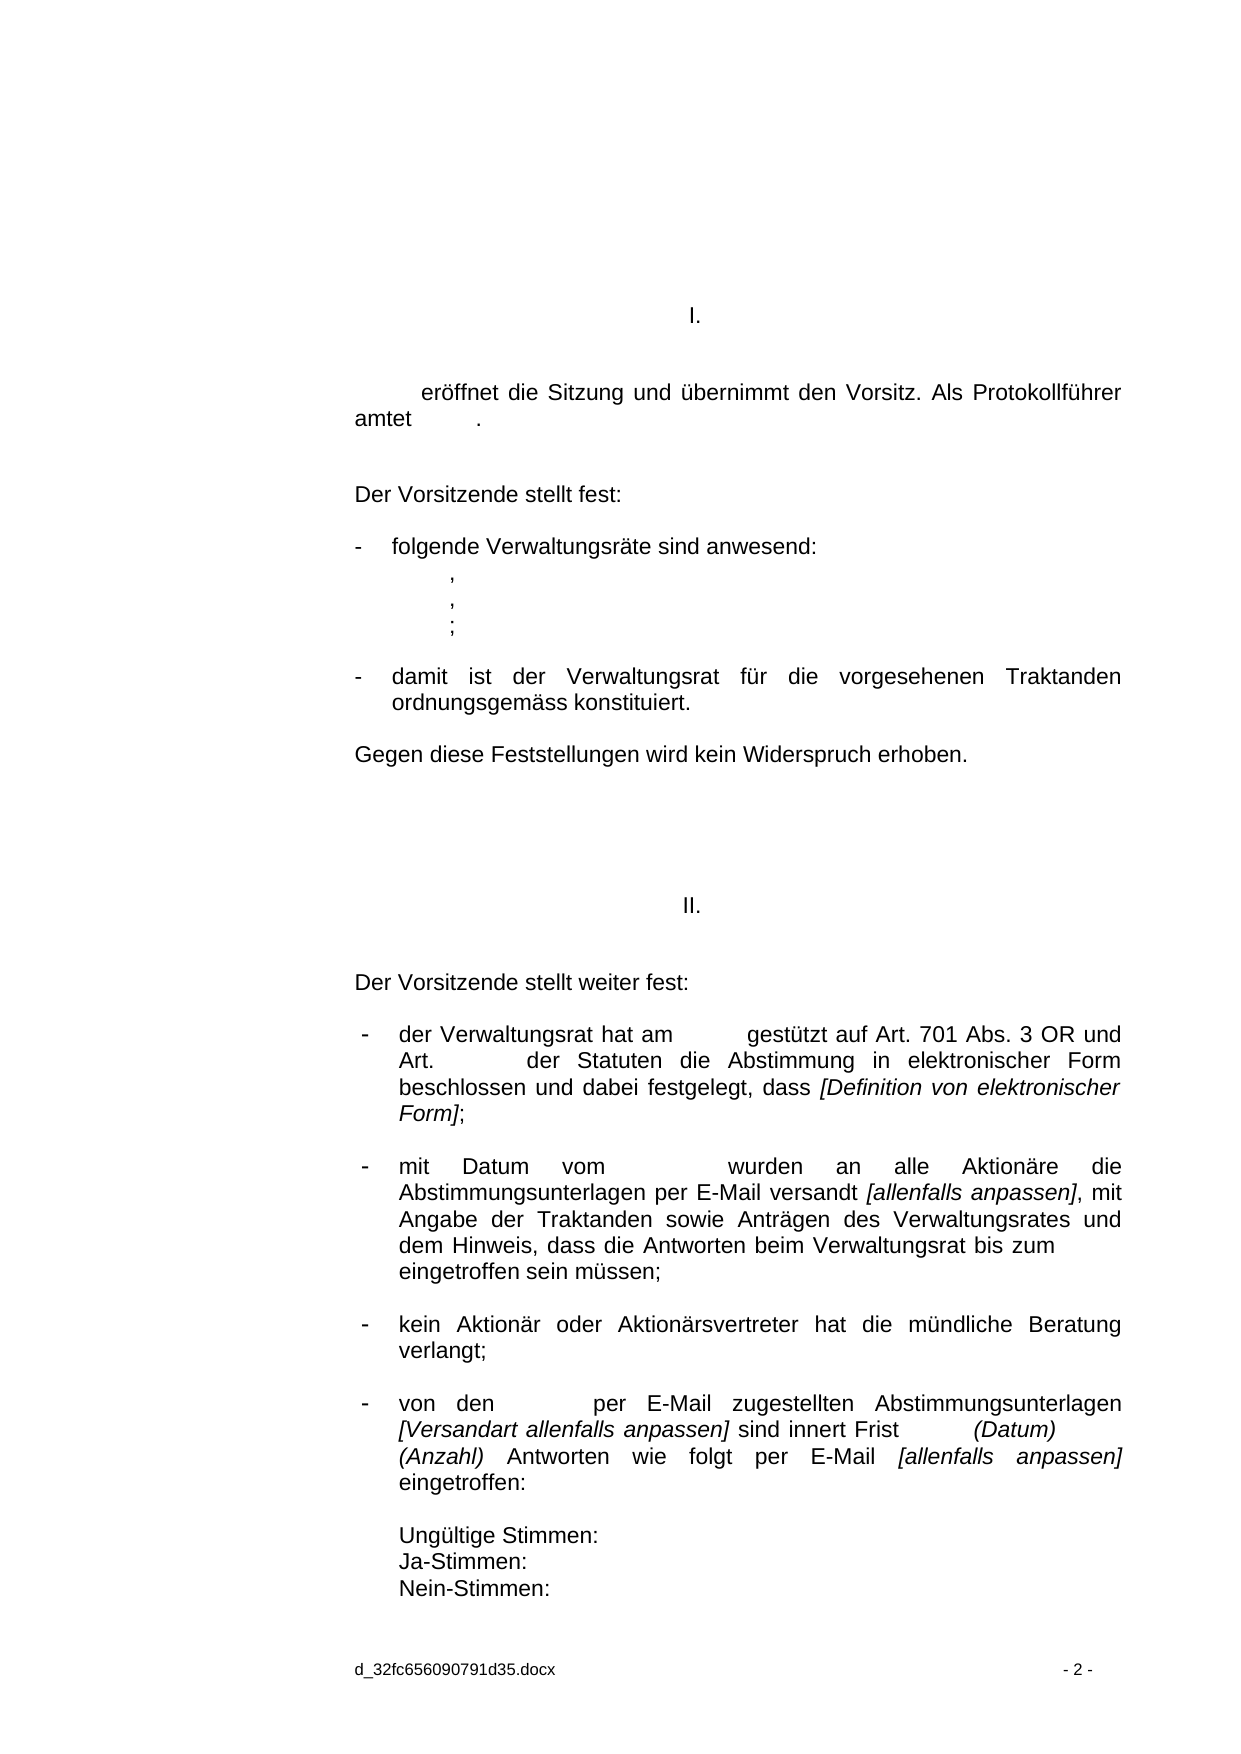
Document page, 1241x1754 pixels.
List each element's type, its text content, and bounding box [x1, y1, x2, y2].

list damit ist der Verwaltungsrat für die vorgesehenen Traktanden ordnungsgemäss konstituiert. [354, 663, 1122, 716]
list folgende Verwaltungsräte sind anwesend: , , ; [354, 533, 1122, 638]
list der Verwaltungsrat hat am gestützt auf Art. 701 Abs. 3 OR und Art. der Statuten die Abstimmung in elektronischer Form beschlossen und dabei festgelegt, dass [Definition von elektronischer Form]; [361, 1021, 1122, 1127]
text eröffnet die Sitzung und übernimmt den Vorsitz. Als Protokollführer amtet . [354, 378, 1122, 431]
list mit Datum vom wurden an alle Aktionäre die Abstimmungsunterlagen per E-Mail versandt [allenfalls anpassen], mit Angabe der Traktanden sowie Anträgen des Verwaltungsrates und dem Hinweis, dass die Antworten beim Verwaltungsrat bis zum eingetroffen sein müssen; [361, 1153, 1122, 1285]
text Ja-Stimmen: [399, 1548, 1122, 1574]
text Gegen diese Feststellungen wird kein Widerspruch erhoben. [354, 741, 1122, 767]
text Nein-Stimmen: [399, 1574, 1122, 1601]
text Ungültige Stimmen: [399, 1522, 1122, 1548]
list von den per E-Mail zugestellten Abstimmungsunterlagen [Versandart allenfalls anpassen] sind innert Frist (Datum) (Anzahl) Antworten wie folgt per E-Mail [allenfalls anpassen] eingetroffen: [361, 1390, 1122, 1496]
list kein Aktionär oder Aktionärsvertreter hat die mündliche Beratung verlangt; [361, 1311, 1122, 1364]
text Der Vorsitzende stellt fest: [354, 481, 1122, 508]
text Der Vorsitzende stellt weiter fest: [354, 968, 1122, 995]
